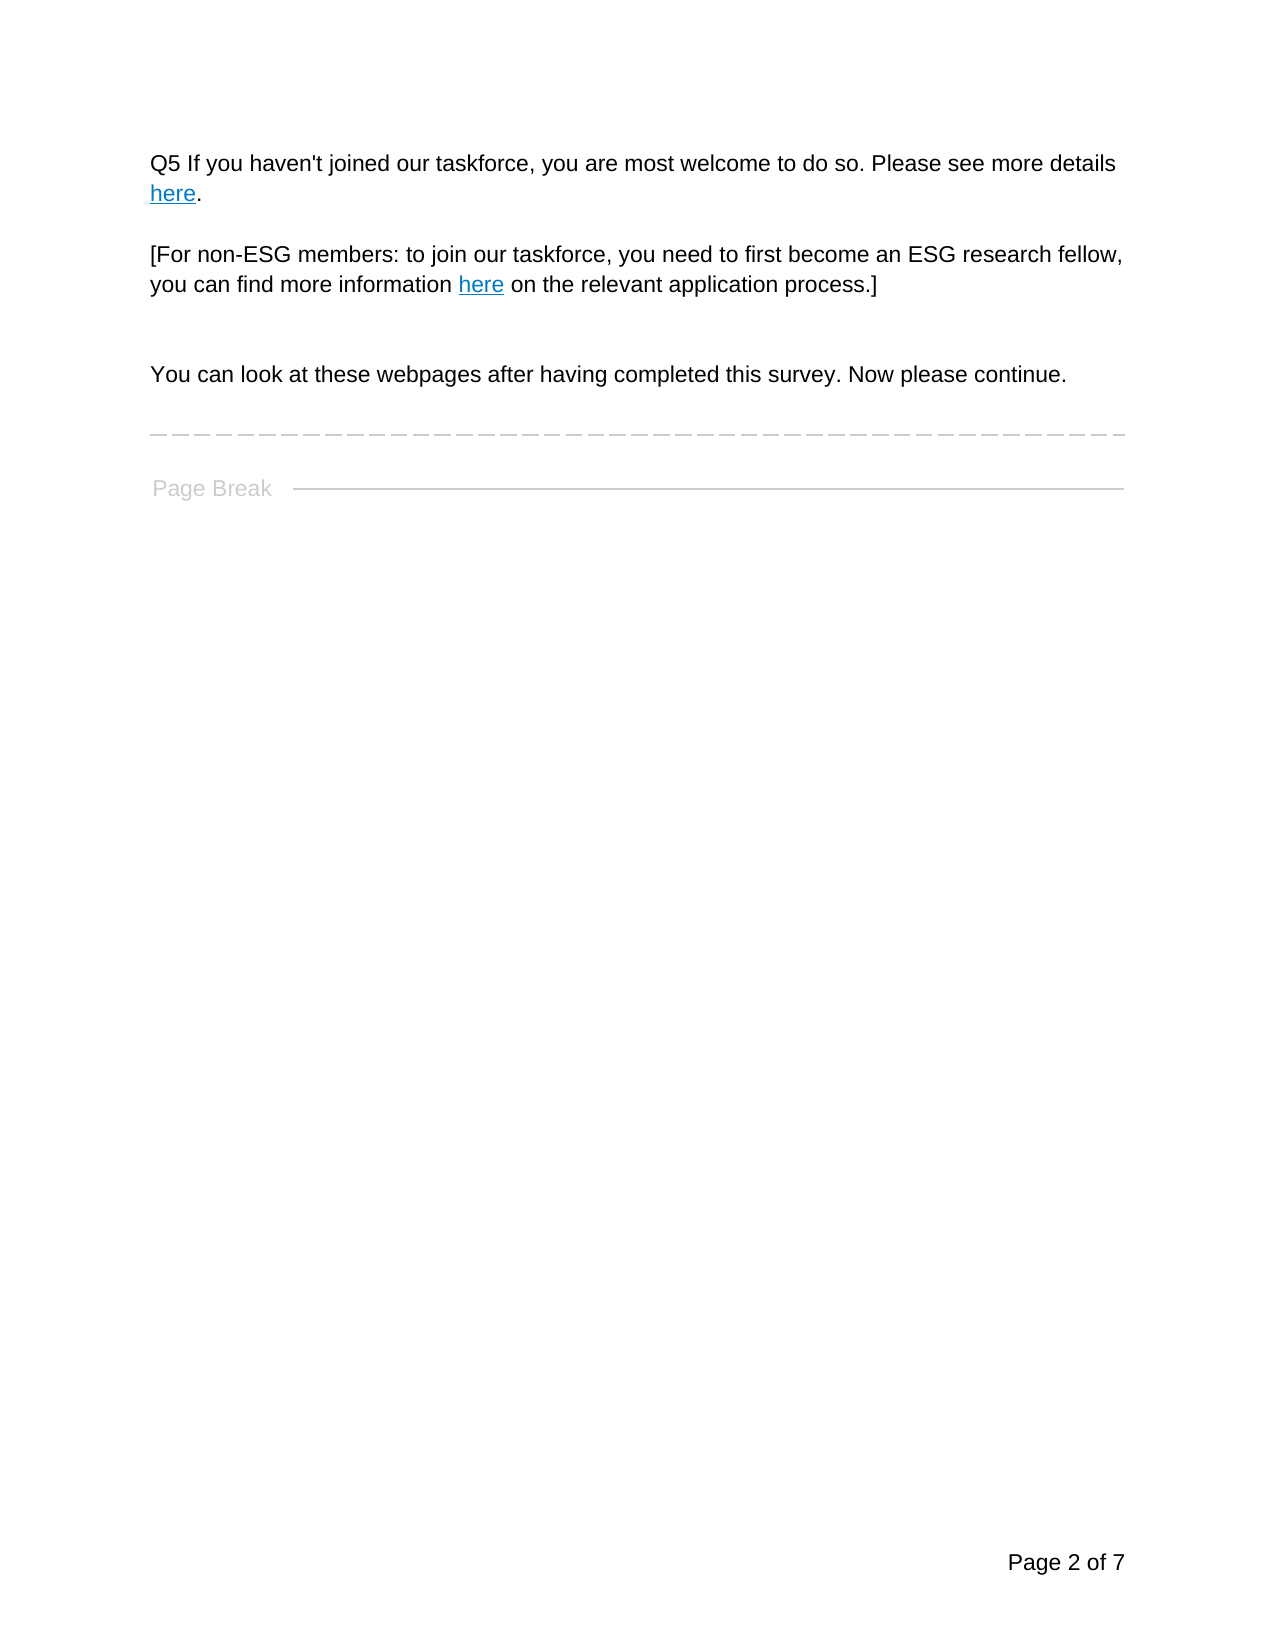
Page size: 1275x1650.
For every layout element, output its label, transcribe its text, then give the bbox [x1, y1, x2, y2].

table_header Page Break [151, 475, 291, 516]
table_header [291, 475, 1125, 516]
text Q5 If you haven't joined our taskforce, you are most welcome to do so. Please see more details here. [150, 150, 1125, 237]
text [For non-ESG members: to join our taskforce, you need to first become an ESG research fellow, you can find more information here on the relevant application process.] You can look at these webpages after having completed this survey. Now please continue. [150, 241, 1125, 388]
